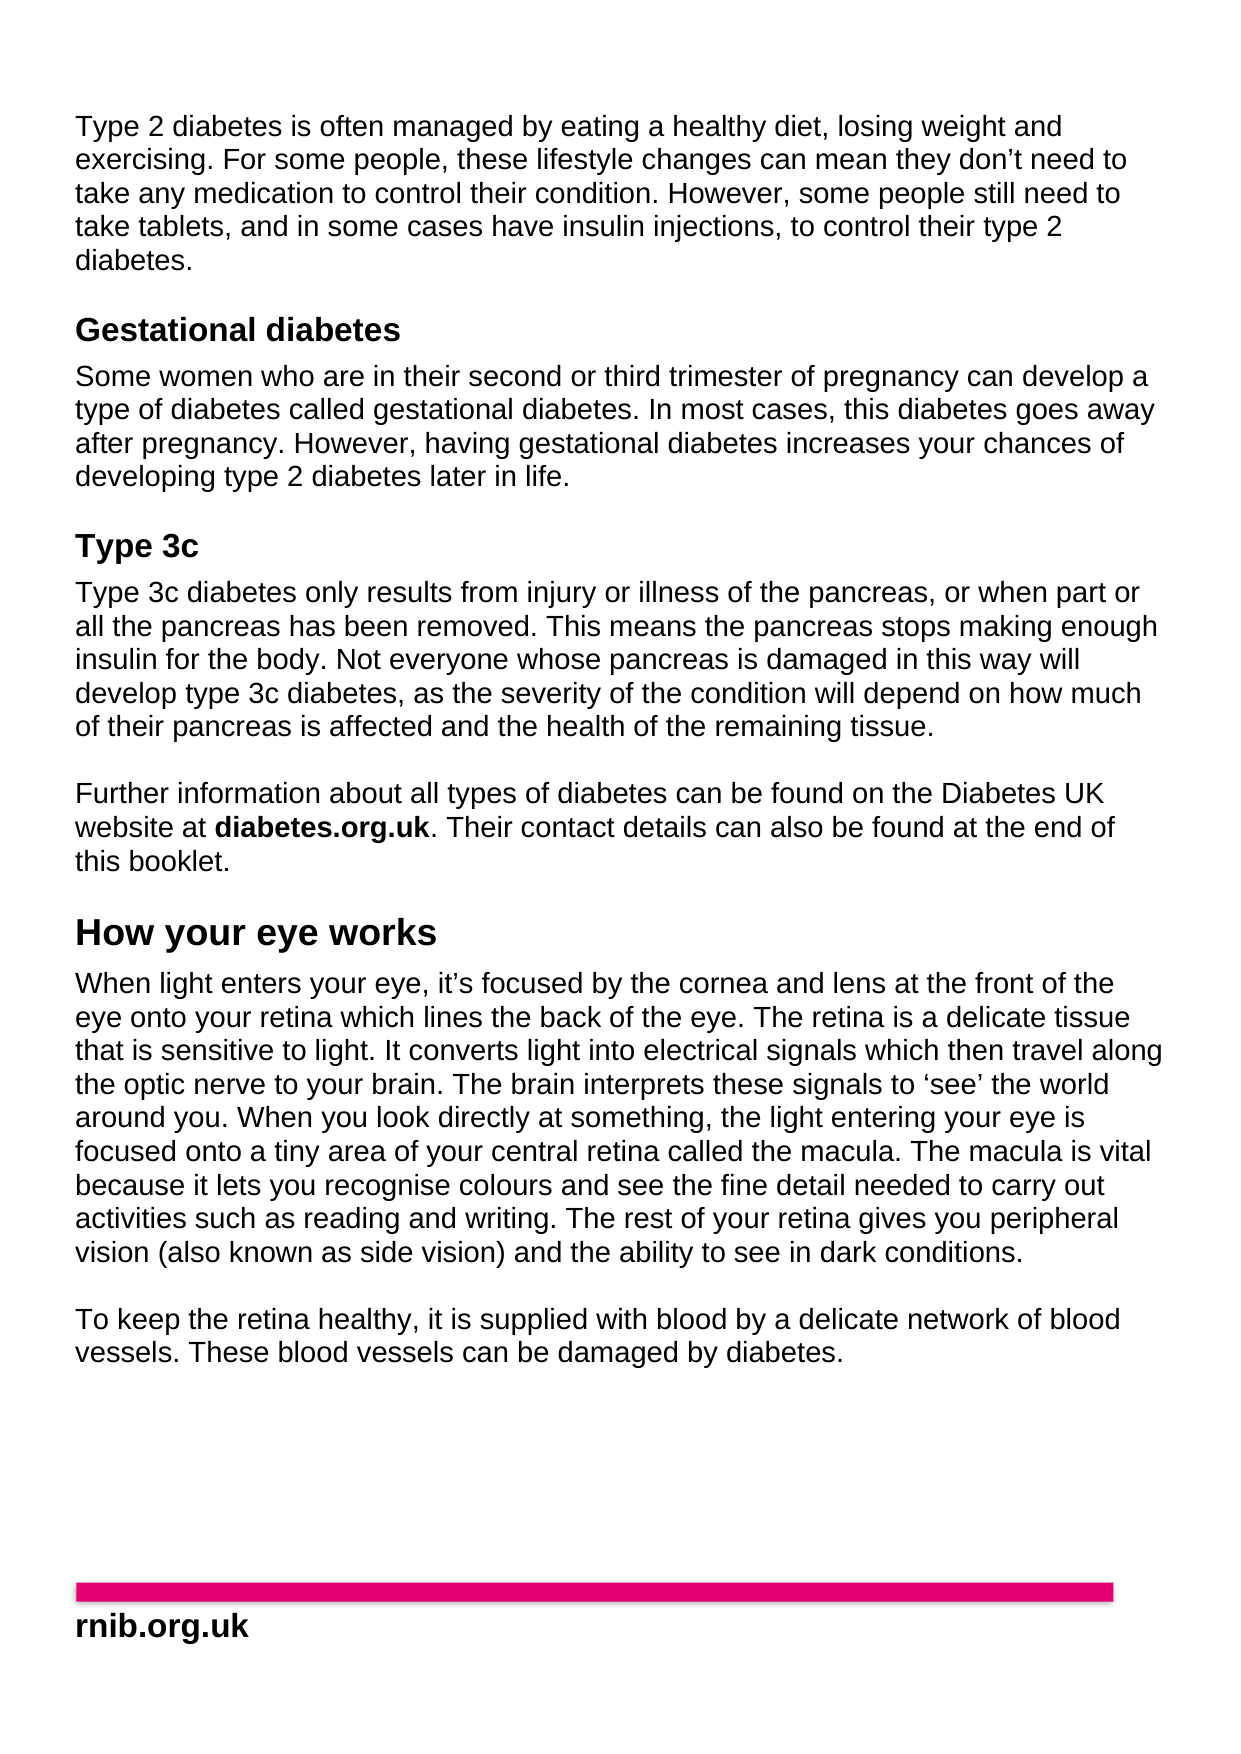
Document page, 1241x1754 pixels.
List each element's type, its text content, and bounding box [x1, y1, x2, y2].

text When light enters your eye, it’s focused by the cornea and lens at the front of the eye onto your retina which lines the back of the eye. The retina is a delicate tissue that is sensitive to light. It converts light into electrical signals which then travel along the optic nerve to your brain. The brain interprets these signals to ‘see’ the world around you. When you look directly at something, the light entering your eye is focused onto a tiny area of your central retina called the macula. The macula is vital because it lets you recognise colours and see the fine detail needed to carry out activities such as reading and writing. The rest of your retina gives you peripheral vision (also known as side vision) and the ability to see in dark conditions. [75, 966, 1165, 1268]
text Some women who are in their second or third trimester of pregnancy can develop a type of diabetes called gestational diabetes. In most cases, this diabetes goes away after pregnancy. However, having gestational diabetes increases your chances of developing type 2 diabetes later in life. [75, 359, 1165, 493]
subtitle Gestational diabetes [75, 310, 1165, 348]
text To keep the retina healthy, it is supplied with blood by a delicate network of blood vessels. These blood vessels can be damaged by diabetes. [75, 1302, 1165, 1369]
text Further information about all types of diabetes can be found on the Diabetes UK website at diabetes.org.uk. Their contact details can also be found at the end of this booklet. [75, 776, 1165, 877]
subtitle How your eye works [75, 911, 1165, 954]
text Type 2 diabetes is often managed by eating a healthy diet, losing weight and exercising. For some people, these lifestyle changes can mean they don’t need to take any medication to control their condition. However, some people still need to take tablets, and in some cases have insulin injections, to control their type 2 diabetes. [75, 108, 1165, 276]
subtitle Type 3c [75, 526, 1165, 565]
text Type 3c diabetes only results from injury or illness of the pancreas, or when part or all the pancreas has been removed. This means the pancreas stops making enough insulin for the body. Not everyone whose pancreas is damaged in this way will develop type 3c diabetes, as the severity of the condition will depend on how much of their pancreas is affected and the health of the remaining tissue. [75, 575, 1165, 743]
